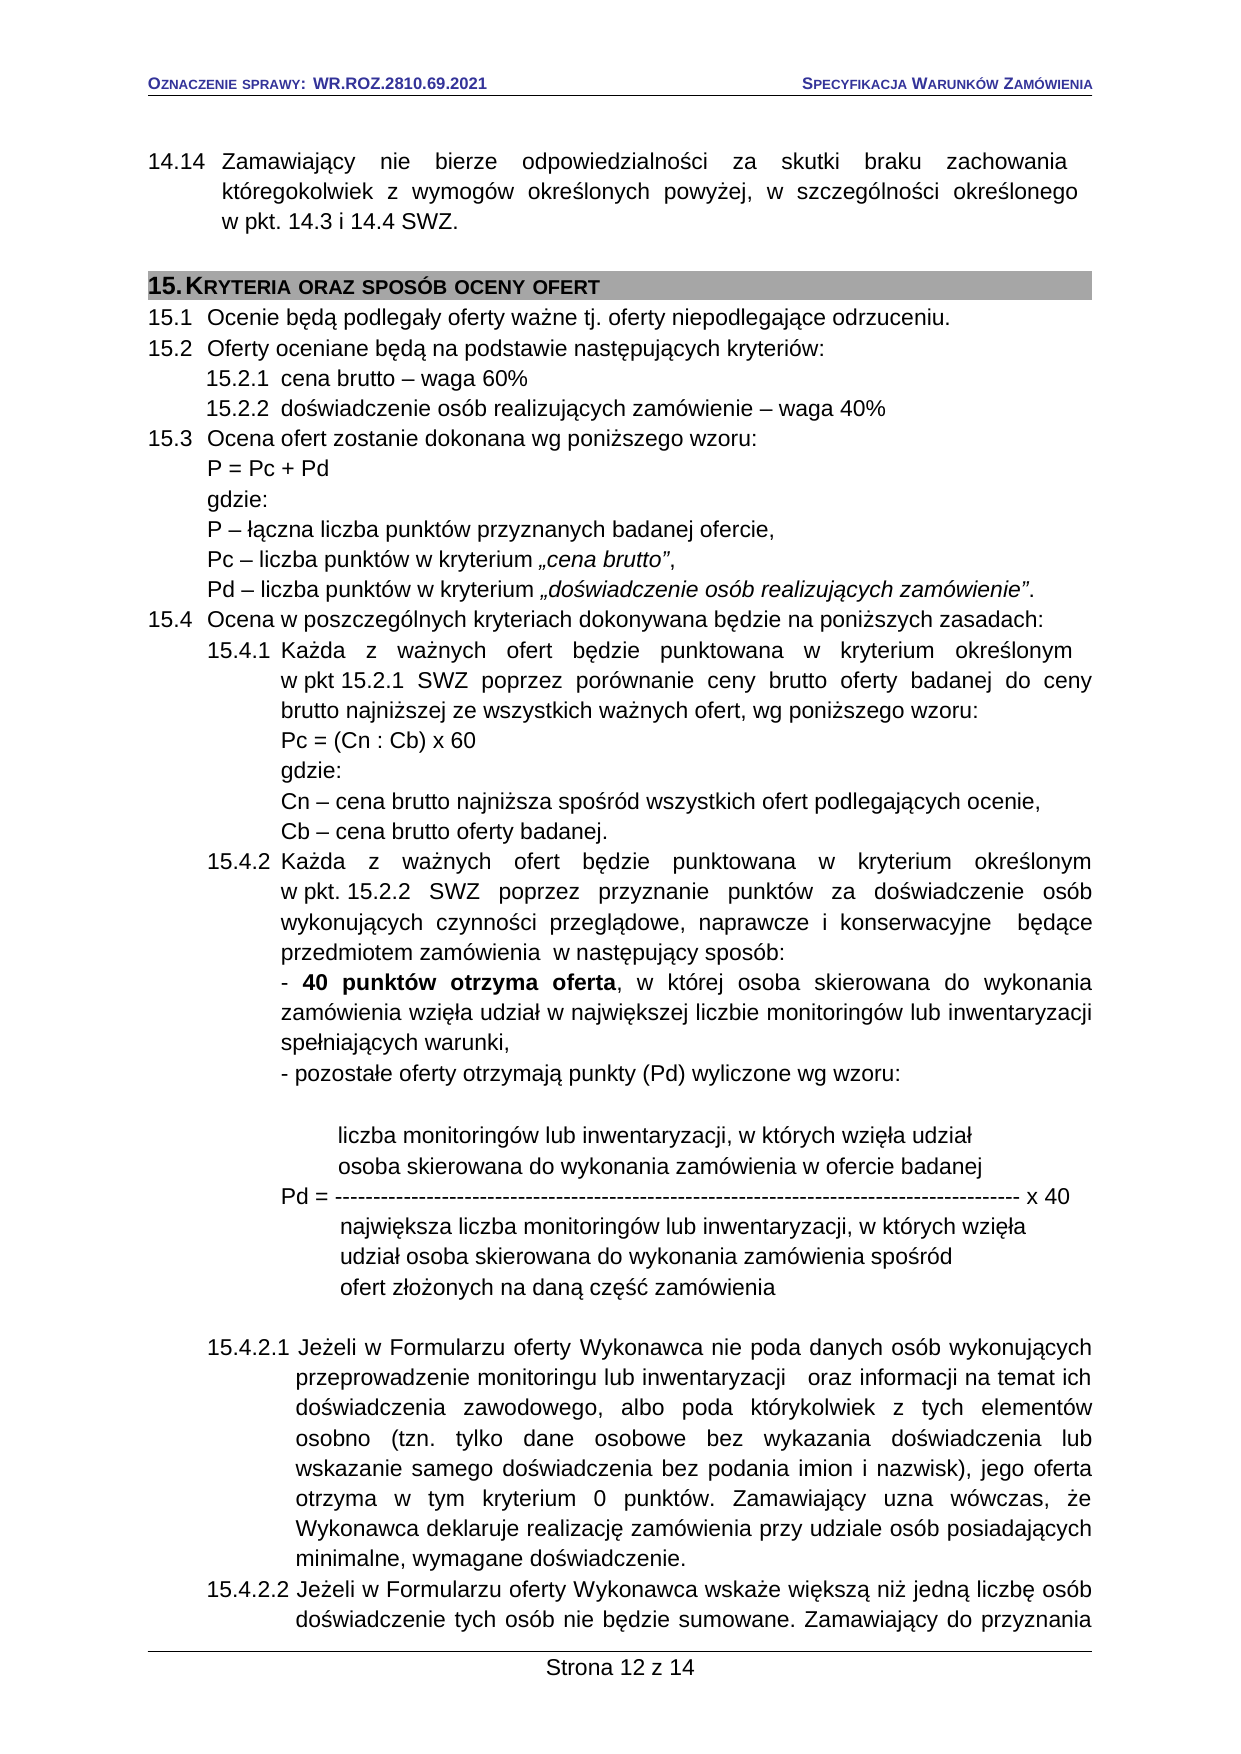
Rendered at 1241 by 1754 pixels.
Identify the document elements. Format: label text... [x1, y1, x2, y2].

subtitle cena brutto – waga 60% [206, 365, 1092, 391]
subtitle Każda z ważnych ofert będzie punktowana w kryterium określonym w pkt. 15.2.2 SWZ poprzez przyznanie punktów za doświadczenie osób wykonujących czynności przeglądowe, naprawcze i konserwacyjne będące przedmiotem zamówienia w następujący sposób: [207, 848, 1092, 965]
subtitle doświadczenie osób realizujących zamówienie – waga 40% [206, 395, 1092, 421]
text gdzie: [281, 757, 1092, 784]
text udział osoba skierowana do wykonania zamówienia spośród [340, 1243, 1092, 1269]
text liczba monitoringów lub inwentaryzacji, w których wzięła udział [281, 1122, 1092, 1149]
text Pc = (Cn : Cb) x 60 [281, 727, 1092, 754]
subtitle Pd – liczba punktów w kryterium „doświadczenie osób realizujących zamówienie”. [207, 576, 1092, 603]
subtitle Pc – liczba punktów w kryterium „cena brutto”, [207, 546, 1092, 572]
subtitle Każda z ważnych ofert będzie punktowana w kryterium określonym w pkt 15.2.1 SWZ poprzez porównanie ceny brutto oferty badanej do ceny brutto najniższej ze wszystkich ważnych ofert, wg poniższego wzoru: [207, 637, 1092, 723]
text Pd = ------------------------------------------------------------------------------------------ x 40 [281, 1183, 1092, 1209]
subtitle P – łączna liczba punktów przyznanych badanej ofercie, [207, 516, 1092, 542]
subtitle P = Pc + Pd [207, 455, 1092, 482]
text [192, 1576, 1092, 1632]
subtitle Oferty oceniane będą na podstawie następujących kryteriów: [148, 334, 1092, 361]
subtitle Zamawiający nie bierze odpowiedzialności za skutki braku zachowania któregokolwiek z wymogów określonych powyżej, w szczególności określonego w pkt. 14.3 i 14.4 SWZ. [148, 148, 1092, 234]
text - pozostałe oferty otrzymają punkty (Pd) wyliczone wg wzoru: [281, 1059, 1092, 1086]
text największa liczba monitoringów lub inwentaryzacji, w których wzięła [340, 1213, 1092, 1239]
text ofert złożonych na daną część zamówienia [340, 1273, 1092, 1300]
subtitle Ocenie będą podlegały oferty ważne tj. oferty niepodlegające odrzuceniu. [148, 304, 1092, 331]
text osoba skierowana do wykonania zamówienia w ofercie badanej [281, 1153, 1092, 1179]
subtitle gdzie: [207, 486, 1092, 512]
text Cb – cena brutto oferty badanej. [281, 818, 1092, 844]
subtitle Ocena ofert zostanie dokonana wg poniższego wzoru: [148, 425, 1092, 452]
subtitle Kryteria oraz sposób oceny ofert [148, 271, 1092, 300]
text Cn – cena brutto najniższa spośród wszystkich ofert podlegających ocenie, [281, 788, 1092, 814]
text 15.4.2.1 Jeżeli w Formularzu oferty Wykonawca nie poda danych osób wykonujących przeprowadzenie monitoringu lub inwentaryzacji oraz informacji na temat ich doświadczenia zawodowego, albo poda którykolwiek z tych elementów osobno (tzn. tylko dane osobowe bez wykazania doświadczenia lub wskazanie samego doświadczenia bez podania imion i nazwisk), jego oferta otrzyma w tym kryterium 0 punktów. Zamawiający uzna wówczas, że Wykonawca deklaruje realizację zamówienia przy udziale osób posiadających minimalne, wymagane doświadczenie. [207, 1334, 1092, 1572]
text - 40 punktów otrzyma oferta, w której osoba skierowana do wykonania zamówienia wzięła udział w największej liczbie monitoringów lub inwentaryzacji spełniających warunki, [281, 969, 1092, 1056]
subtitle Ocena w poszczególnych kryteriach dokonywana będzie na poniższych zasadach: [148, 606, 1092, 633]
